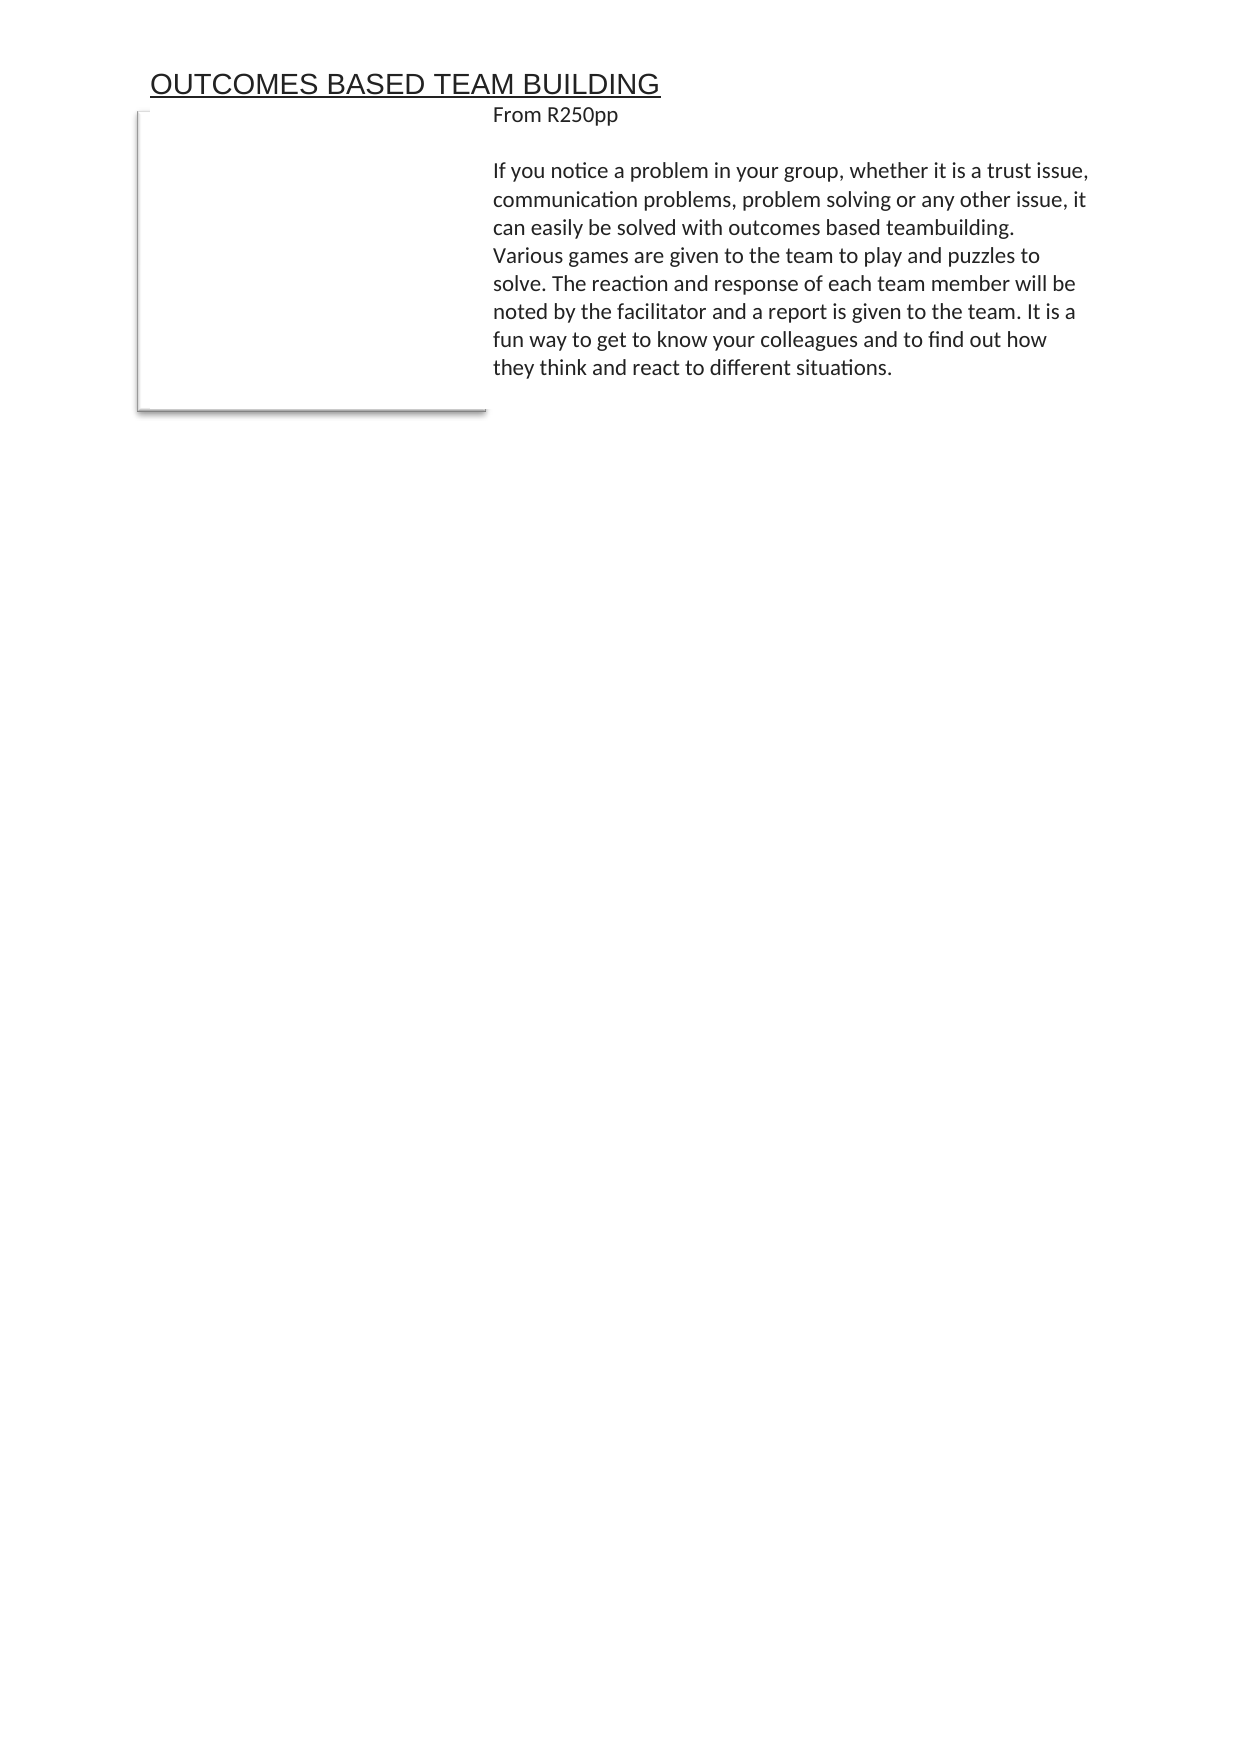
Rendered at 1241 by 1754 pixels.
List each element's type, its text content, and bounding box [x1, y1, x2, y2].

picture [129, 107, 493, 421]
text OUTCOMES BASED TEAM BUILDING [150, 67, 1090, 101]
text From R250pp [150, 101, 1090, 129]
text If you notice a problem in your group, whether it is a trust issue, communication problems, problem solving or any other issue, it can easily be solved with outcomes based teambuilding. Various games are given to the team to play and puzzles to solve. The reaction and response of each team member will be noted by the facilitator and a report is given to the team. It is a fun way to get to know your colleagues and to find out how they think and react to different situations. [150, 157, 1090, 381]
